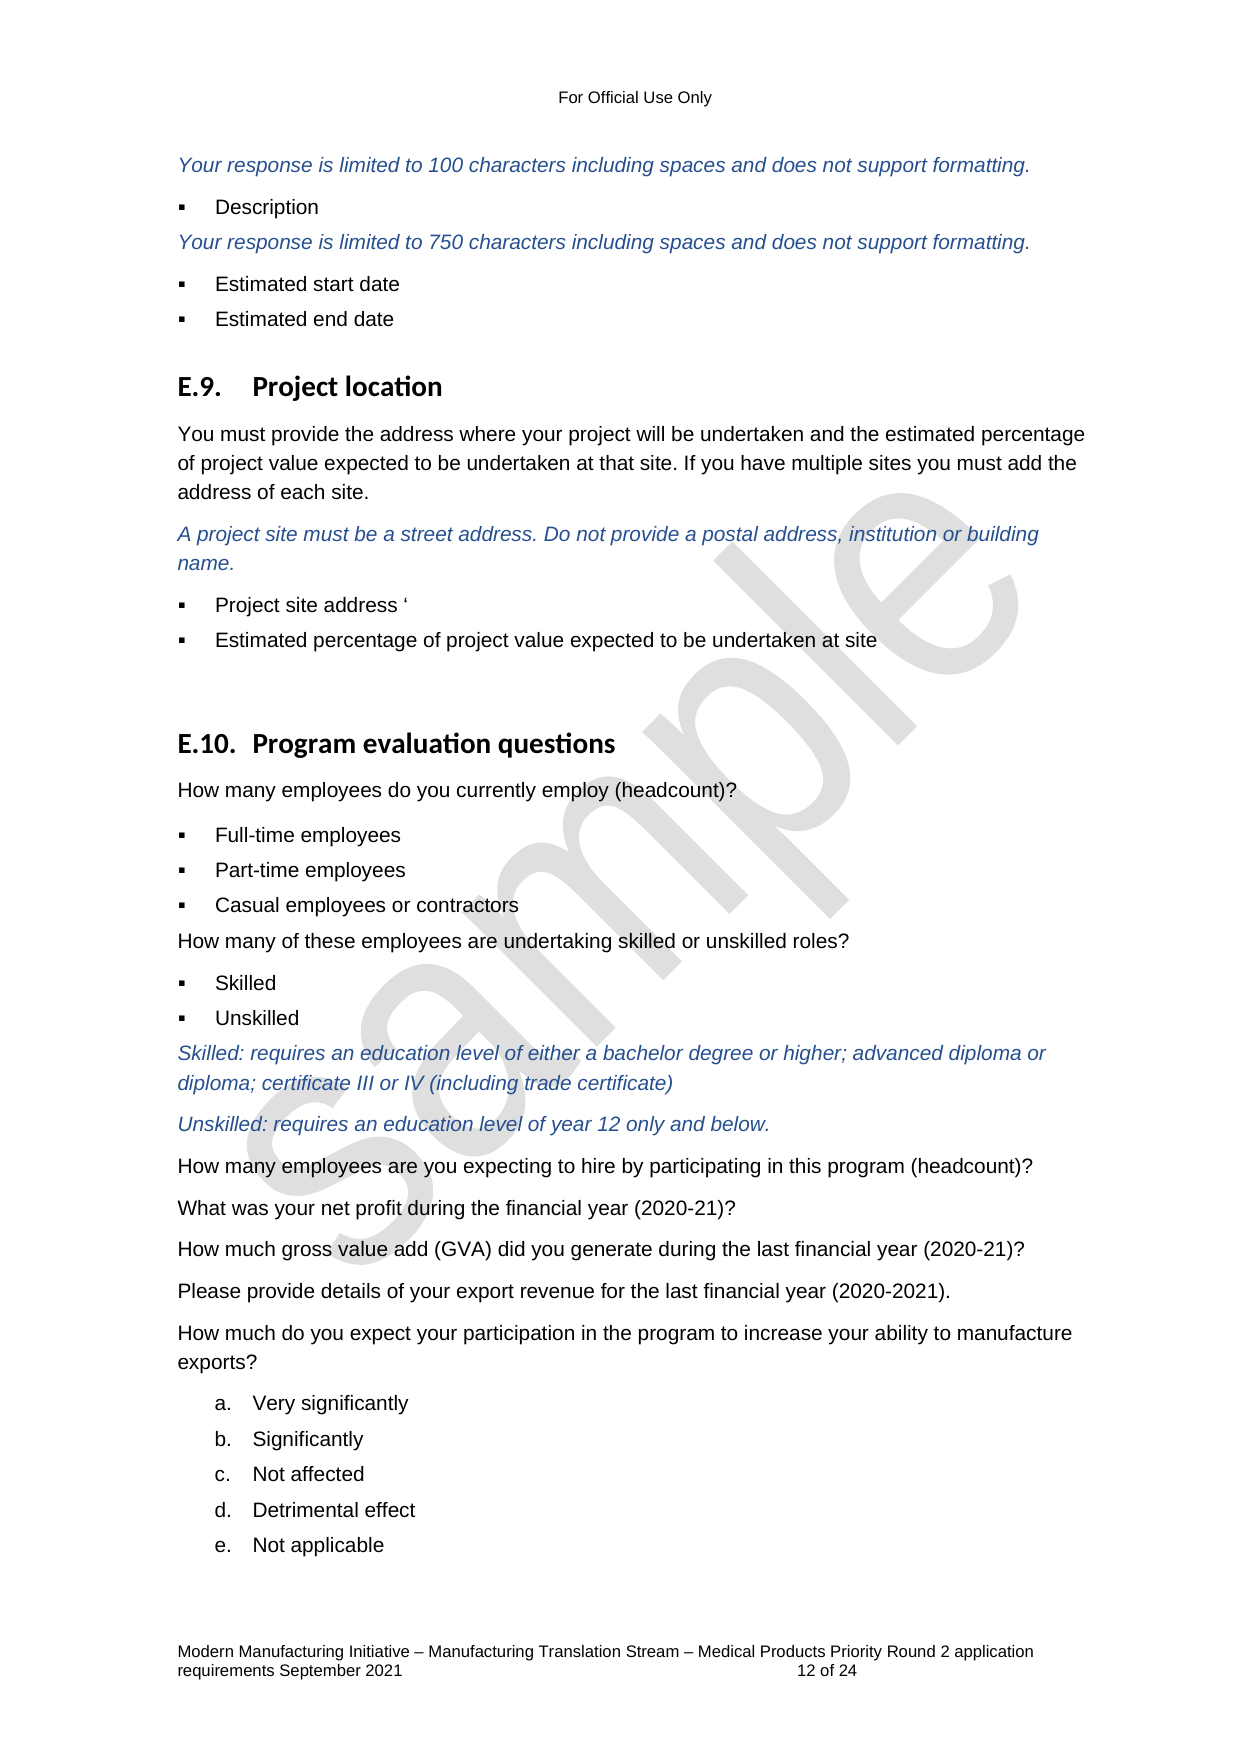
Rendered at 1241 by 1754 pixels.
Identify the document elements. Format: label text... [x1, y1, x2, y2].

list Full-time employees [177, 817, 1092, 846]
text A project site must be a street address. Do not provide a postal address, institution or building name. [177, 517, 1092, 575]
text What was your net profit during the financial year (2020-21)? [177, 1190, 1092, 1219]
text How much do you expect your participation in the program to increase your ability to manufacture exports? [177, 1315, 1092, 1373]
list Unskilled [177, 1001, 1092, 1030]
text How many employees are you expecting to hire by participating in this program (headcount)? [177, 1148, 1092, 1178]
list Skilled [177, 965, 1092, 994]
list Part-time employees [177, 853, 1092, 882]
list Not affected [214, 1457, 1092, 1486]
text Unskilled: requires an education level of year 12 only and below. [177, 1107, 1092, 1136]
text Skilled: requires an education level of either a bachelor degree or higher; advanced diploma or diploma; certificate III or IV (including trade certificate) [177, 1036, 1092, 1094]
list Detrimental effect [214, 1492, 1092, 1521]
list Not applicable [214, 1528, 1092, 1557]
text Your response is limited to 750 characters including spaces and does not support formatting. [177, 225, 1092, 254]
subtitle Program evaluation questions [177, 725, 1092, 761]
text Please provide details of your export revenue for the last financial year (2020-2021). [177, 1273, 1092, 1303]
text How much gross value add (GVA) did you generate during the last financial year (2020-21)? [177, 1232, 1092, 1261]
list Description [177, 189, 1092, 218]
text How many employees do you currently employ (headcount)? [177, 773, 1092, 802]
subtitle Project location [177, 368, 1092, 404]
text You must provide the address where your project will be undertaken and the estimated percentage of project value expected to be undertaken at that site. If you have multiple sites you must add the address of each site. [177, 417, 1092, 504]
list Very significantly [214, 1386, 1092, 1415]
list Estimated percentage of project value expected to be undertaken at site [177, 623, 1092, 652]
list Casual employees or contractors [177, 888, 1092, 917]
list Project site address ‘ [177, 587, 1092, 617]
list Significantly [214, 1421, 1092, 1451]
text How many of these employees are undertaking skilled or unskilled roles? [177, 923, 1092, 953]
list Estimated end date [177, 302, 1092, 331]
list Estimated start date [177, 266, 1092, 296]
text Your response is limited to 100 characters including spaces and does not support formatting. [177, 148, 1092, 177]
